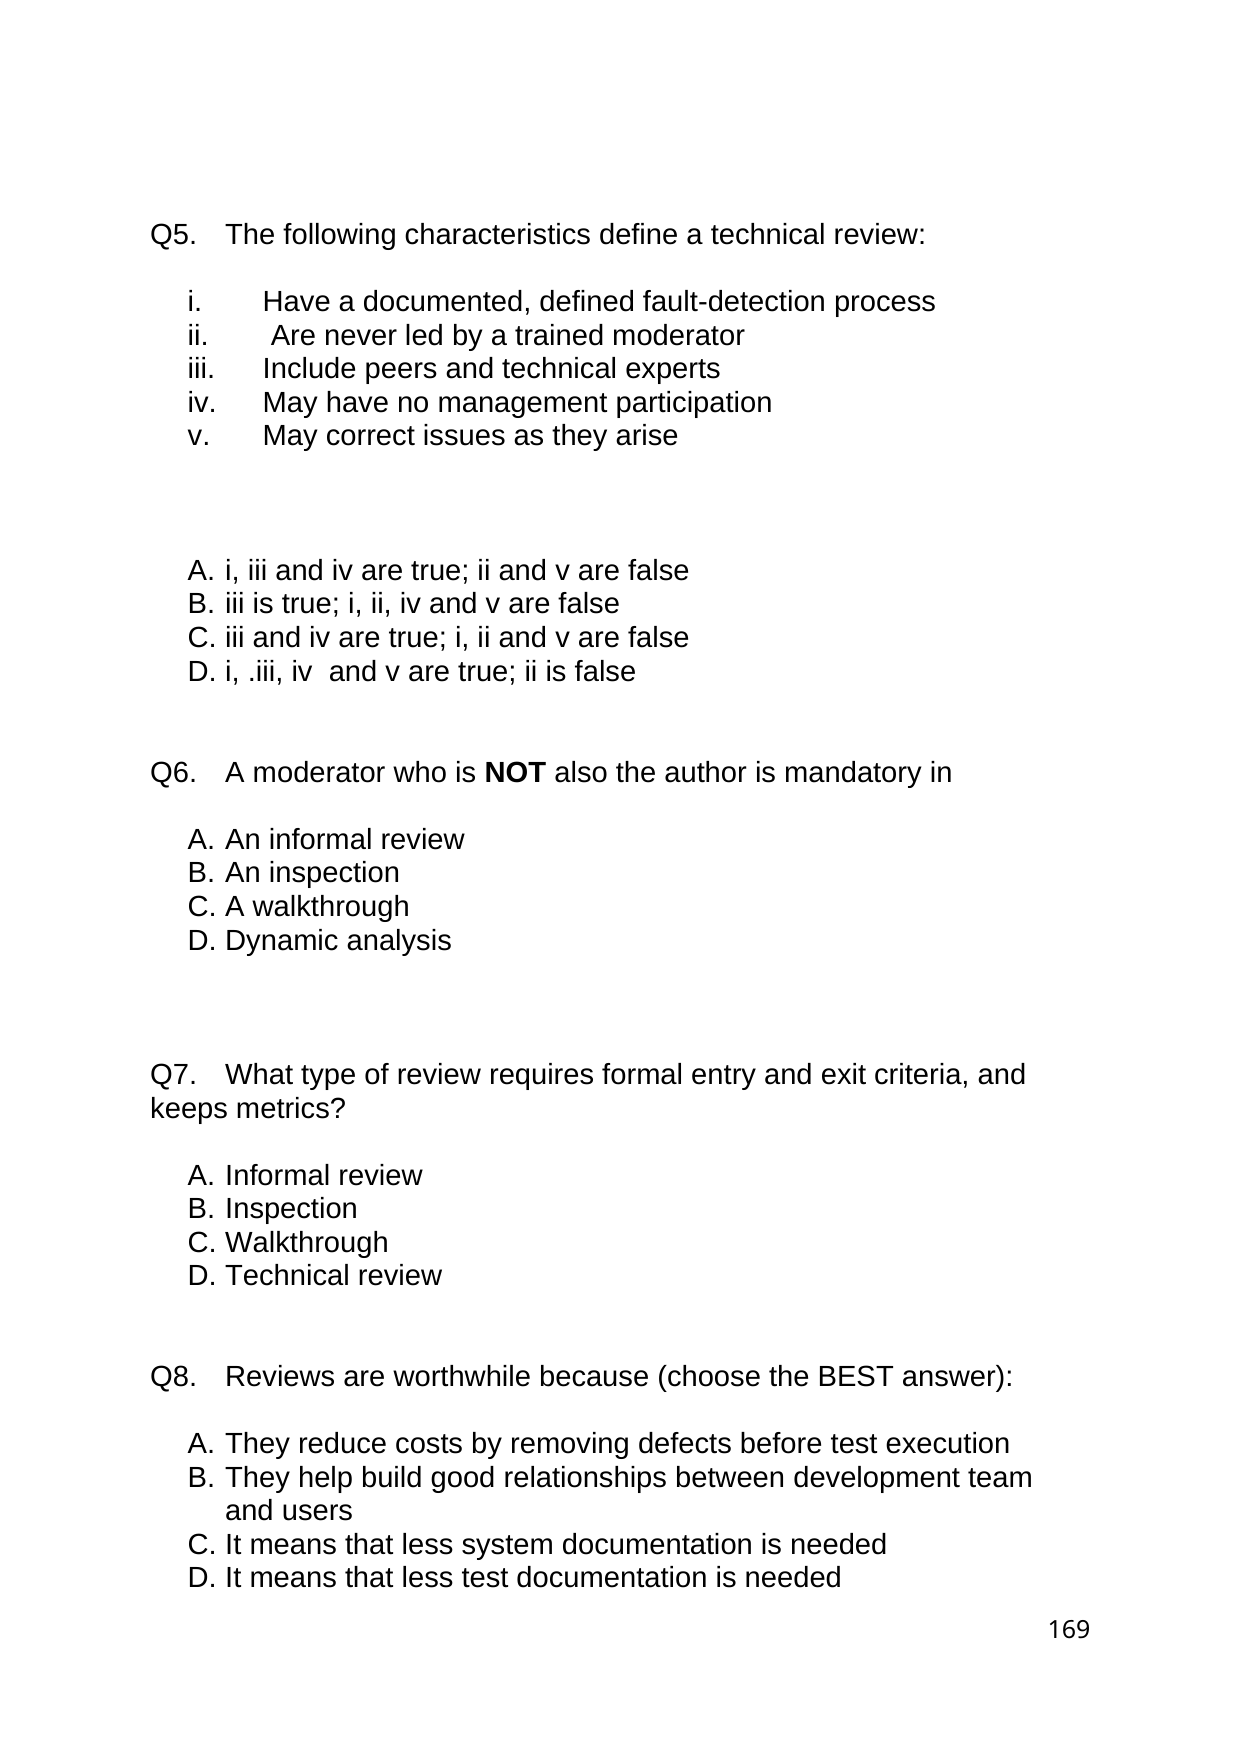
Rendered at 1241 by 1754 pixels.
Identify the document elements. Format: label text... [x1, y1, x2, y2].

list i, iii and iv are true; ii and v are false [187, 553, 1090, 587]
text Q8. Reviews are worthwhile because (choose the BEST answer): [150, 1359, 1090, 1393]
list Informal review [187, 1158, 1090, 1191]
text Q5. The following characteristics define a technical review: [150, 217, 1090, 251]
list Have a documented, defined fault-detection process [187, 284, 1090, 318]
text Q6. A moderator who is NOT also the author is mandatory in [150, 755, 1090, 788]
list Inspection [187, 1191, 1090, 1225]
list They reduce costs by removing defects before test execution [187, 1426, 1090, 1460]
list Dynamic analysis [187, 922, 1090, 956]
text Q7. What type of review requires formal entry and exit criteria, and keeps metrics? [150, 1057, 1090, 1124]
list Walkthrough [187, 1225, 1090, 1258]
list iii is true; i, ii, iv and v are false [187, 587, 1090, 620]
list Are never led by a trained moderator [187, 318, 1090, 351]
list iii and iv are true; i, ii and v are false [187, 620, 1090, 654]
list May correct issues as they arise [187, 418, 1090, 452]
list A walkthrough [187, 889, 1090, 922]
list Technical review [187, 1258, 1090, 1292]
list i, .iii, iv and v are true; ii is false [187, 654, 1090, 687]
list It means that less test documentation is needed [187, 1560, 1090, 1594]
list They help build good relationships between development team and users [187, 1460, 1090, 1527]
list May have no management participation [187, 385, 1090, 418]
list An informal review [187, 822, 1090, 855]
list It means that less system documentation is needed [187, 1527, 1090, 1560]
list Include peers and technical experts [187, 351, 1090, 385]
list An inspection [187, 855, 1090, 889]
